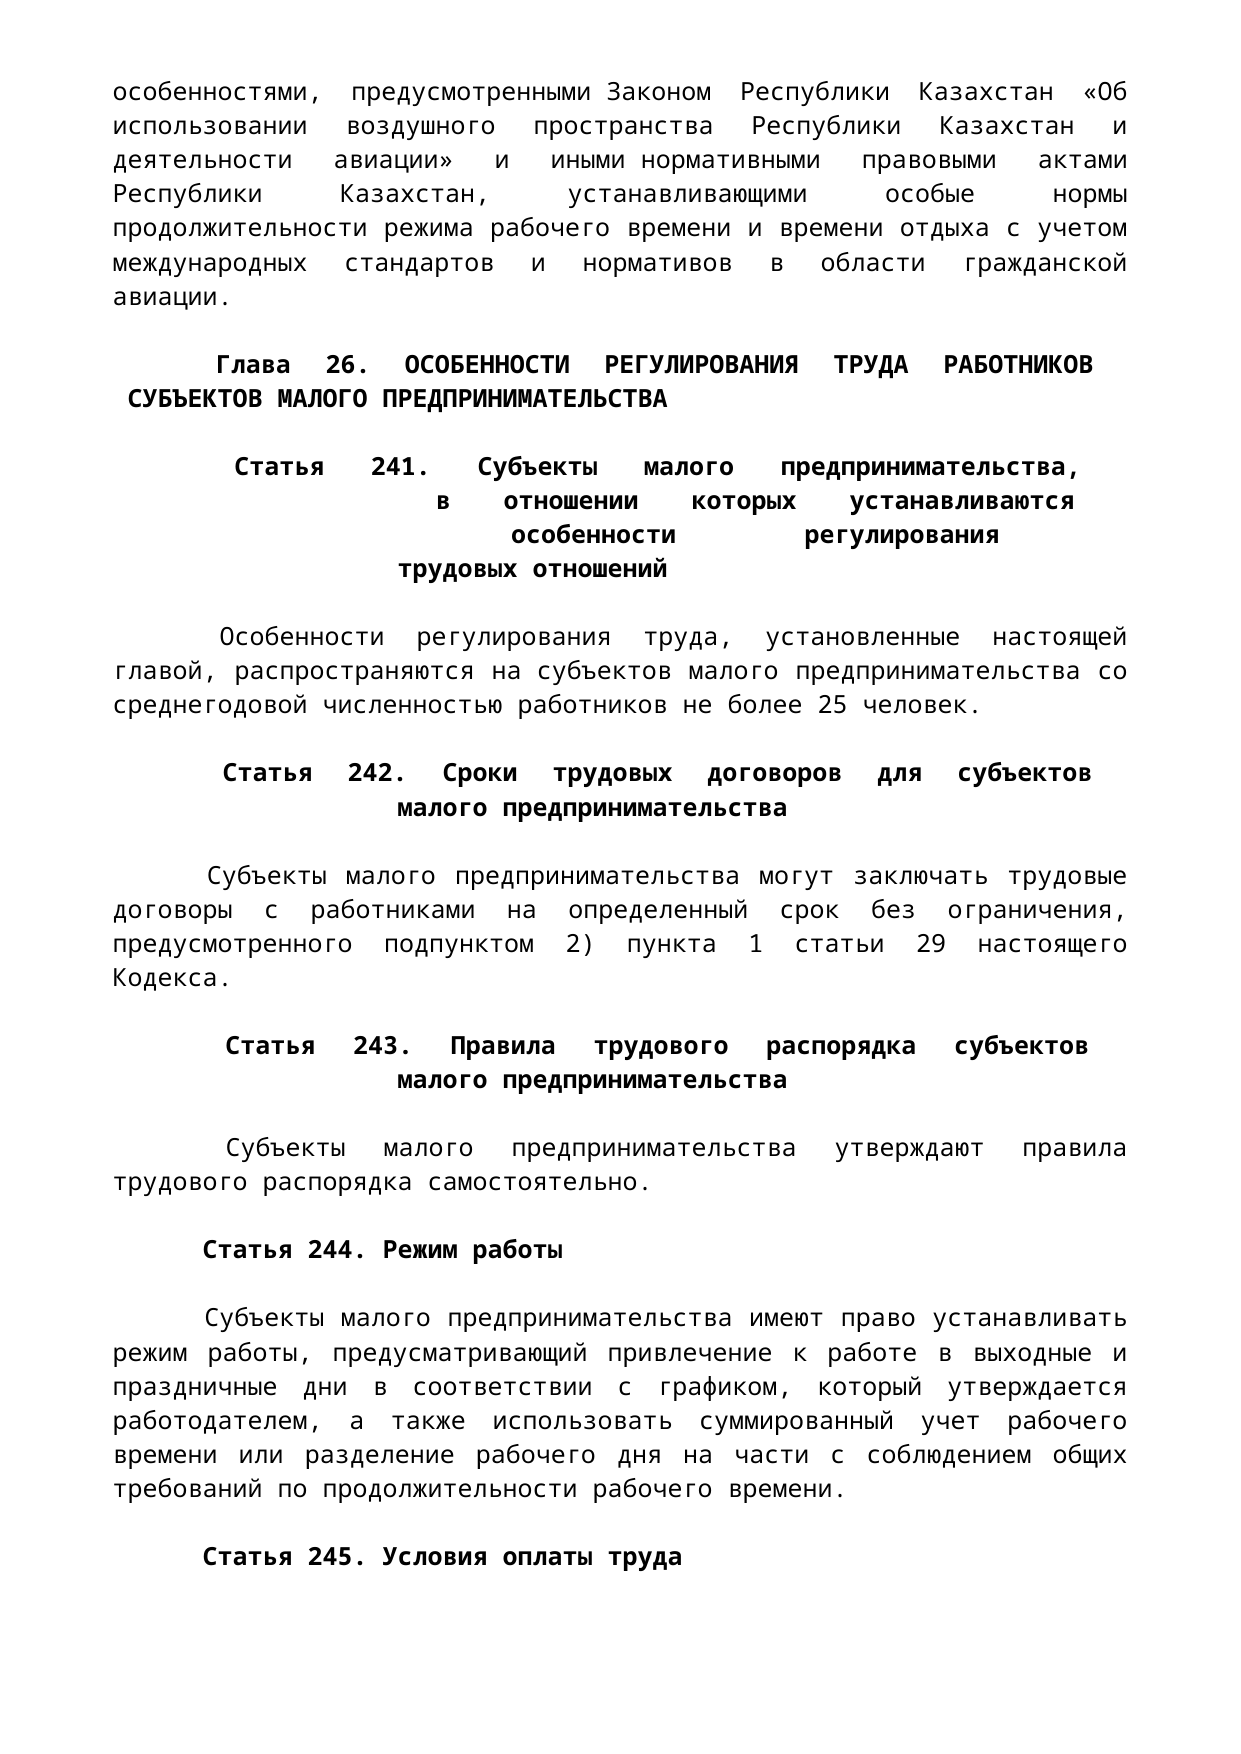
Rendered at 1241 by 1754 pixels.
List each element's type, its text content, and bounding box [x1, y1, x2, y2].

text Субъекты малого предпринимательства утверждают правила трудового распорядка самостоятельно. [112, 1130, 1128, 1198]
text Статья 241. Субъекты малого предпринимательства, в отношении которых устанавливаются особенности регулирования трудовых отношений [112, 448, 1128, 585]
text Статья 244. Режим работы [112, 1232, 1128, 1266]
text Глава 26. ОСОБЕННОСТИ РЕГУЛИРОВАНИЯ ТРУДА РАБОТНИКОВ СУБЪЕКТОВ МАЛОГО ПРЕДПРИНИМАТЕЛЬСТВА [112, 346, 1128, 414]
text Статья 245. Условия оплаты труда [112, 1538, 1128, 1573]
text Статья 242. Сроки трудовых договоров для субъектов малого предпринимательства [112, 755, 1128, 823]
text Статья 243. Правила трудового распорядка субъектов малого предпринимательства [112, 1028, 1128, 1096]
text Особенности регулирования труда, установленные настоящей главой, распространяются на субъектов малого предпринимательства со среднегодовой численностью работников не более 25 человек. [112, 619, 1128, 721]
text Субъекты малого предпринимательства могут заключать трудовые договоры с работниками на определенный срок без ограничения, предусмотренного подпунктом 2) пункта 1 статьи 29 настоящего Кодекса. [112, 857, 1128, 993]
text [112, 74, 1128, 312]
text Субъекты малого предпринимательства имеют право устанавливать режим работы, предусматривающий привлечение к работе в выходные и праздничные дни в соответствии с графиком, который утверждается работодателем, а также использовать суммированный учет рабочего времени или разделение рабочего дня на части с соблюдением общих требований по продолжительности рабочего времени. [112, 1300, 1128, 1504]
